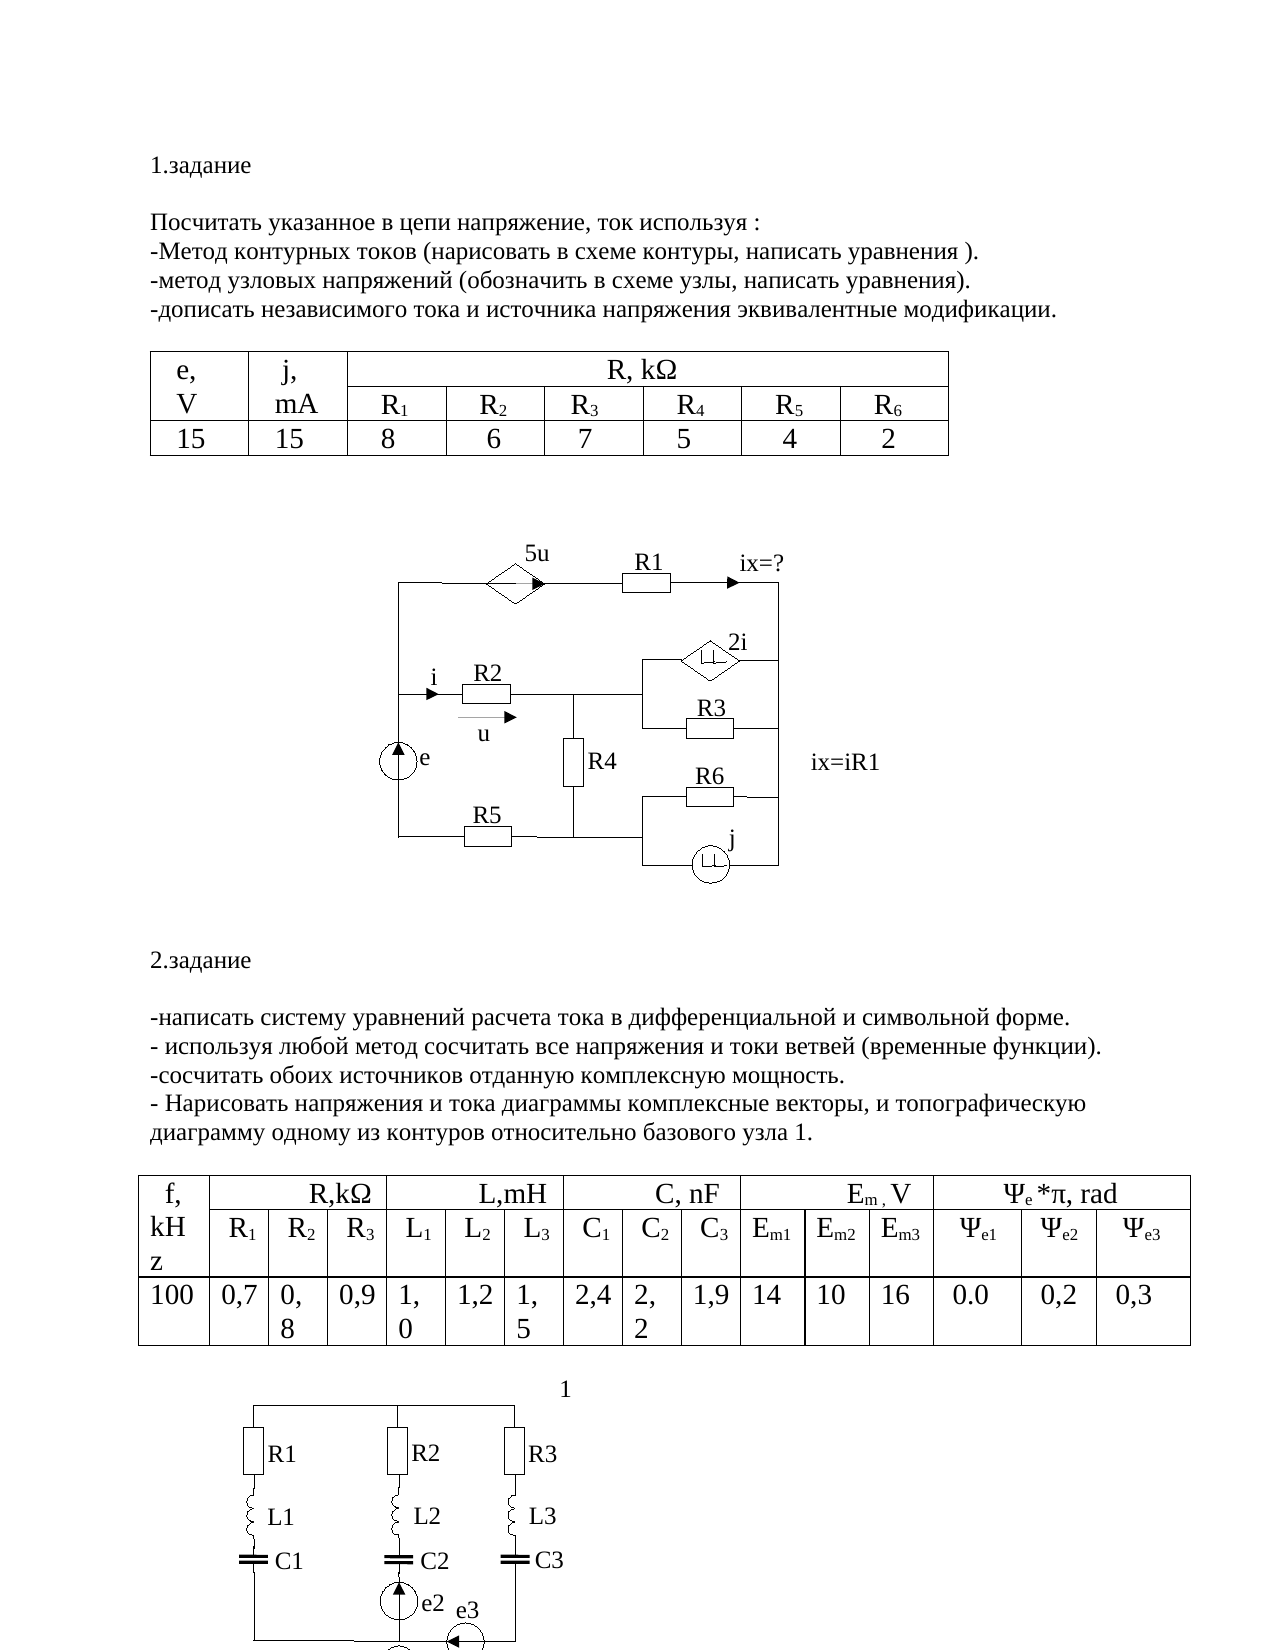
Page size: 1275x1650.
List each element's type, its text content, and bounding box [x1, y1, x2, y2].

table_cell L1 [387, 1210, 445, 1276]
table_cell Em2 [806, 1210, 869, 1276]
table_cell R3 [545, 387, 643, 420]
table_cell R4 [644, 387, 741, 420]
table_cell Em1 [741, 1210, 804, 1276]
table_cell Ψe3 [1097, 1210, 1190, 1276]
table_header C, nF [564, 1176, 740, 1209]
table_cell 15 [151, 421, 248, 455]
text - используя любой метод сосчитать все напряжения и токи ветвей (временные функции). [150, 1031, 1125, 1060]
table_cell 15 [249, 421, 347, 455]
table_cell Ψe2 [1022, 1210, 1096, 1276]
table_cell 100 [139, 1278, 209, 1344]
table_cell L3 [505, 1210, 563, 1276]
table_cell 1,9 [682, 1278, 740, 1344]
table_header f, kHz [139, 1176, 209, 1276]
table_header e, V [151, 352, 248, 420]
table_cell R5 [742, 387, 840, 420]
table_cell C1 [564, 1210, 622, 1276]
text 2.задание [150, 945, 1125, 973]
table_cell 0.0 [934, 1278, 1021, 1344]
table_cell 5 [644, 421, 741, 455]
text -метод узловых напряжений (обозначить в схеме узлы, написать уравнения). [150, 265, 1125, 294]
table_cell 6 [447, 421, 544, 455]
table_cell 0,2 [1022, 1278, 1096, 1344]
text -сосчитать обоих источников отданную комплексную мощность. [150, 1060, 1125, 1088]
text -дописать независимого тока и источника напряжения эквивалентные модификации. [150, 294, 1125, 322]
table_cell L2 [446, 1210, 504, 1276]
table_cell R3 [328, 1210, 386, 1276]
table_cell 0,3 [1097, 1278, 1190, 1344]
table_cell 8 [348, 421, 446, 455]
table_header R,kΩ [210, 1176, 386, 1209]
text -Метод контурных токов (нарисовать в схеме контуры, написать уравнения ). [150, 236, 1125, 265]
table_header Em , V [741, 1176, 933, 1209]
table_cell R1 [210, 1210, 268, 1276]
table_cell 2 [841, 421, 948, 455]
table_cell 0,7 [210, 1278, 268, 1344]
table_cell 4 [742, 421, 840, 455]
text 1.задание [150, 150, 1125, 179]
table_cell 1,0 [387, 1278, 445, 1344]
table_cell C2 [623, 1210, 681, 1276]
text - Нарисовать напряжения и тока диаграммы комплексные векторы, и топографическую диаграмму одному из контуров относительно базового узла 1. [150, 1088, 1125, 1146]
table_header Ψe *π, rad [934, 1176, 1190, 1209]
table_cell R6 [841, 387, 948, 420]
table_cell 2,2 [623, 1278, 681, 1344]
text -написать систему уравнений расчета тока в дифференциальной и символьной форме. [150, 1002, 1125, 1031]
table_cell 1,5 [505, 1278, 563, 1344]
table_header j, mA [249, 352, 347, 420]
table_cell 0,9 [328, 1278, 386, 1344]
table_cell R2 [447, 387, 544, 420]
table_cell 1,2 [446, 1278, 504, 1344]
table_cell C3 [682, 1210, 740, 1276]
table_cell 0,8 [269, 1278, 327, 1344]
table_cell 2,4 [564, 1278, 622, 1344]
text Посчитать указанное в цепи напряжение, ток используя : [150, 207, 1125, 236]
table_cell 14 [741, 1278, 804, 1344]
table_cell Ψe1 [934, 1210, 1021, 1276]
table_header L,mH [387, 1176, 563, 1209]
table_cell Em3 [870, 1210, 933, 1276]
table_cell 7 [545, 421, 643, 455]
table_cell 16 [870, 1278, 933, 1344]
table_cell 10 [806, 1278, 869, 1344]
table_cell R1 [348, 387, 446, 420]
table_cell R2 [269, 1210, 327, 1276]
table_header R, kΩ [348, 352, 948, 386]
